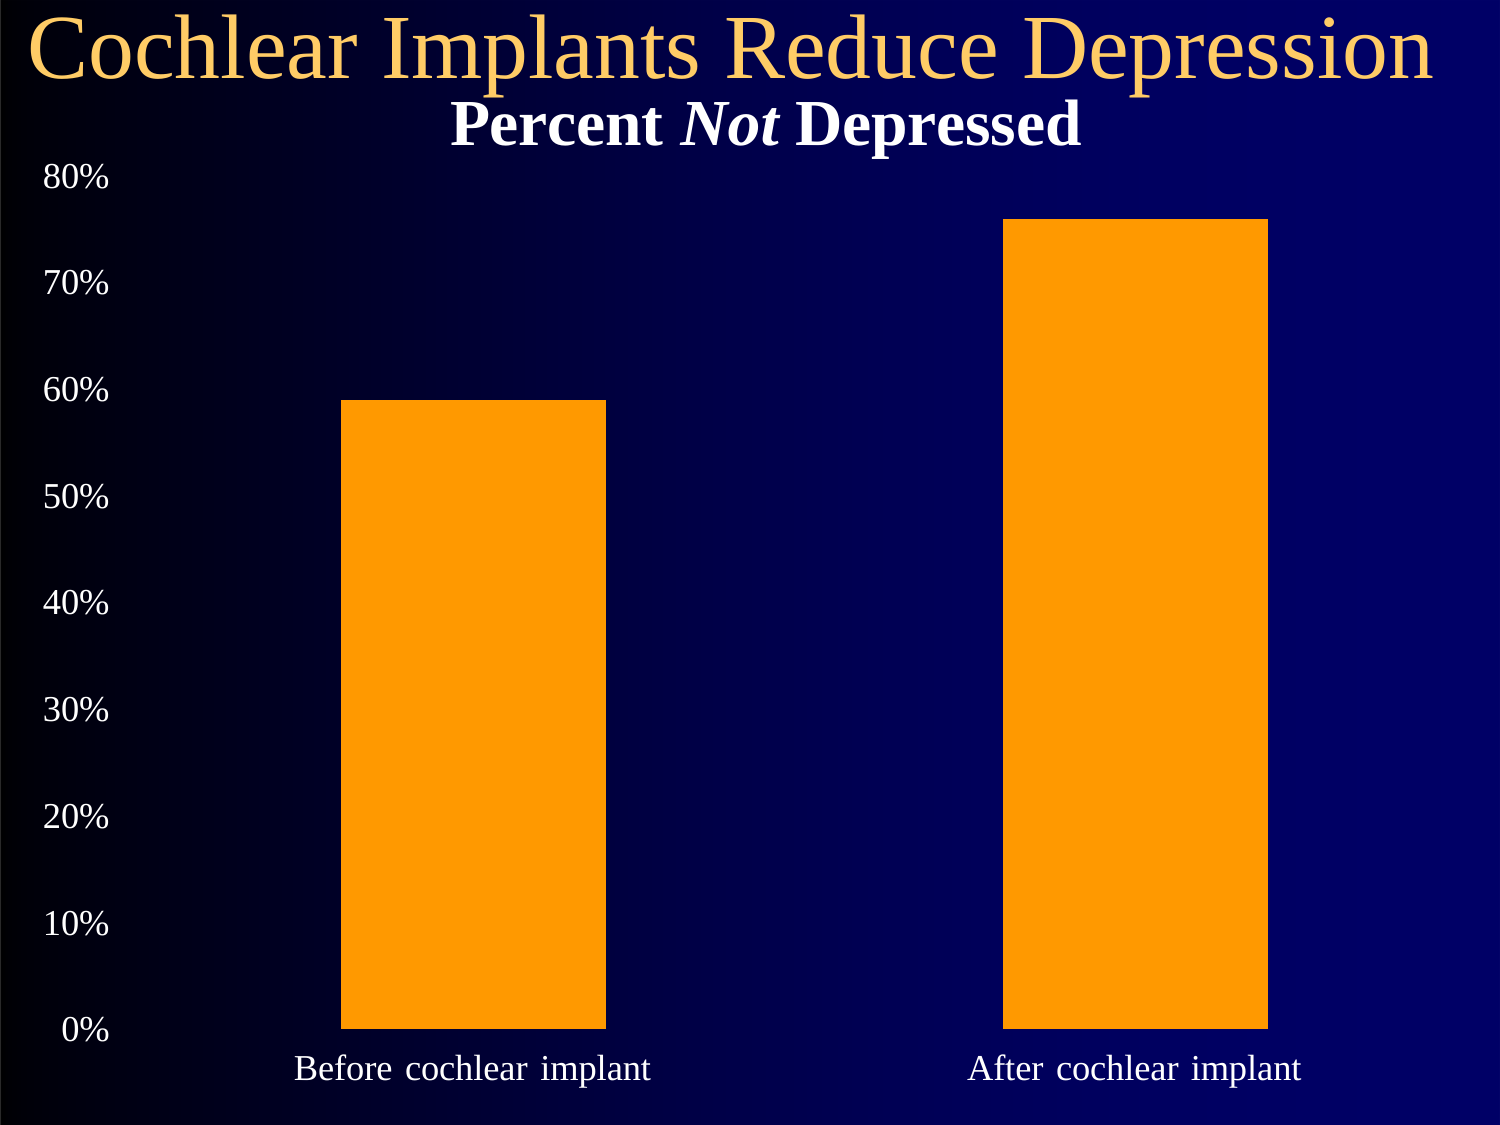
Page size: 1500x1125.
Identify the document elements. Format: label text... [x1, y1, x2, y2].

text 50% [43, 474, 1489, 516]
text 30% [43, 687, 1489, 729]
text 40% [43, 581, 1489, 623]
text 20% [43, 794, 1489, 836]
subtitle Cochlear Implants Reduce Depression [27, 8, 1489, 97]
text 60% [43, 367, 1489, 409]
text Before cochlear implant After cochlear implant [294, 1052, 1489, 1088]
text 70% [43, 260, 1489, 302]
text 0% [61, 1008, 1489, 1050]
text 10% [43, 901, 1489, 943]
text 80% [43, 158, 1489, 196]
picture [0, 0, 1500, 1125]
text Percent Not Depressed [450, 97, 1489, 158]
